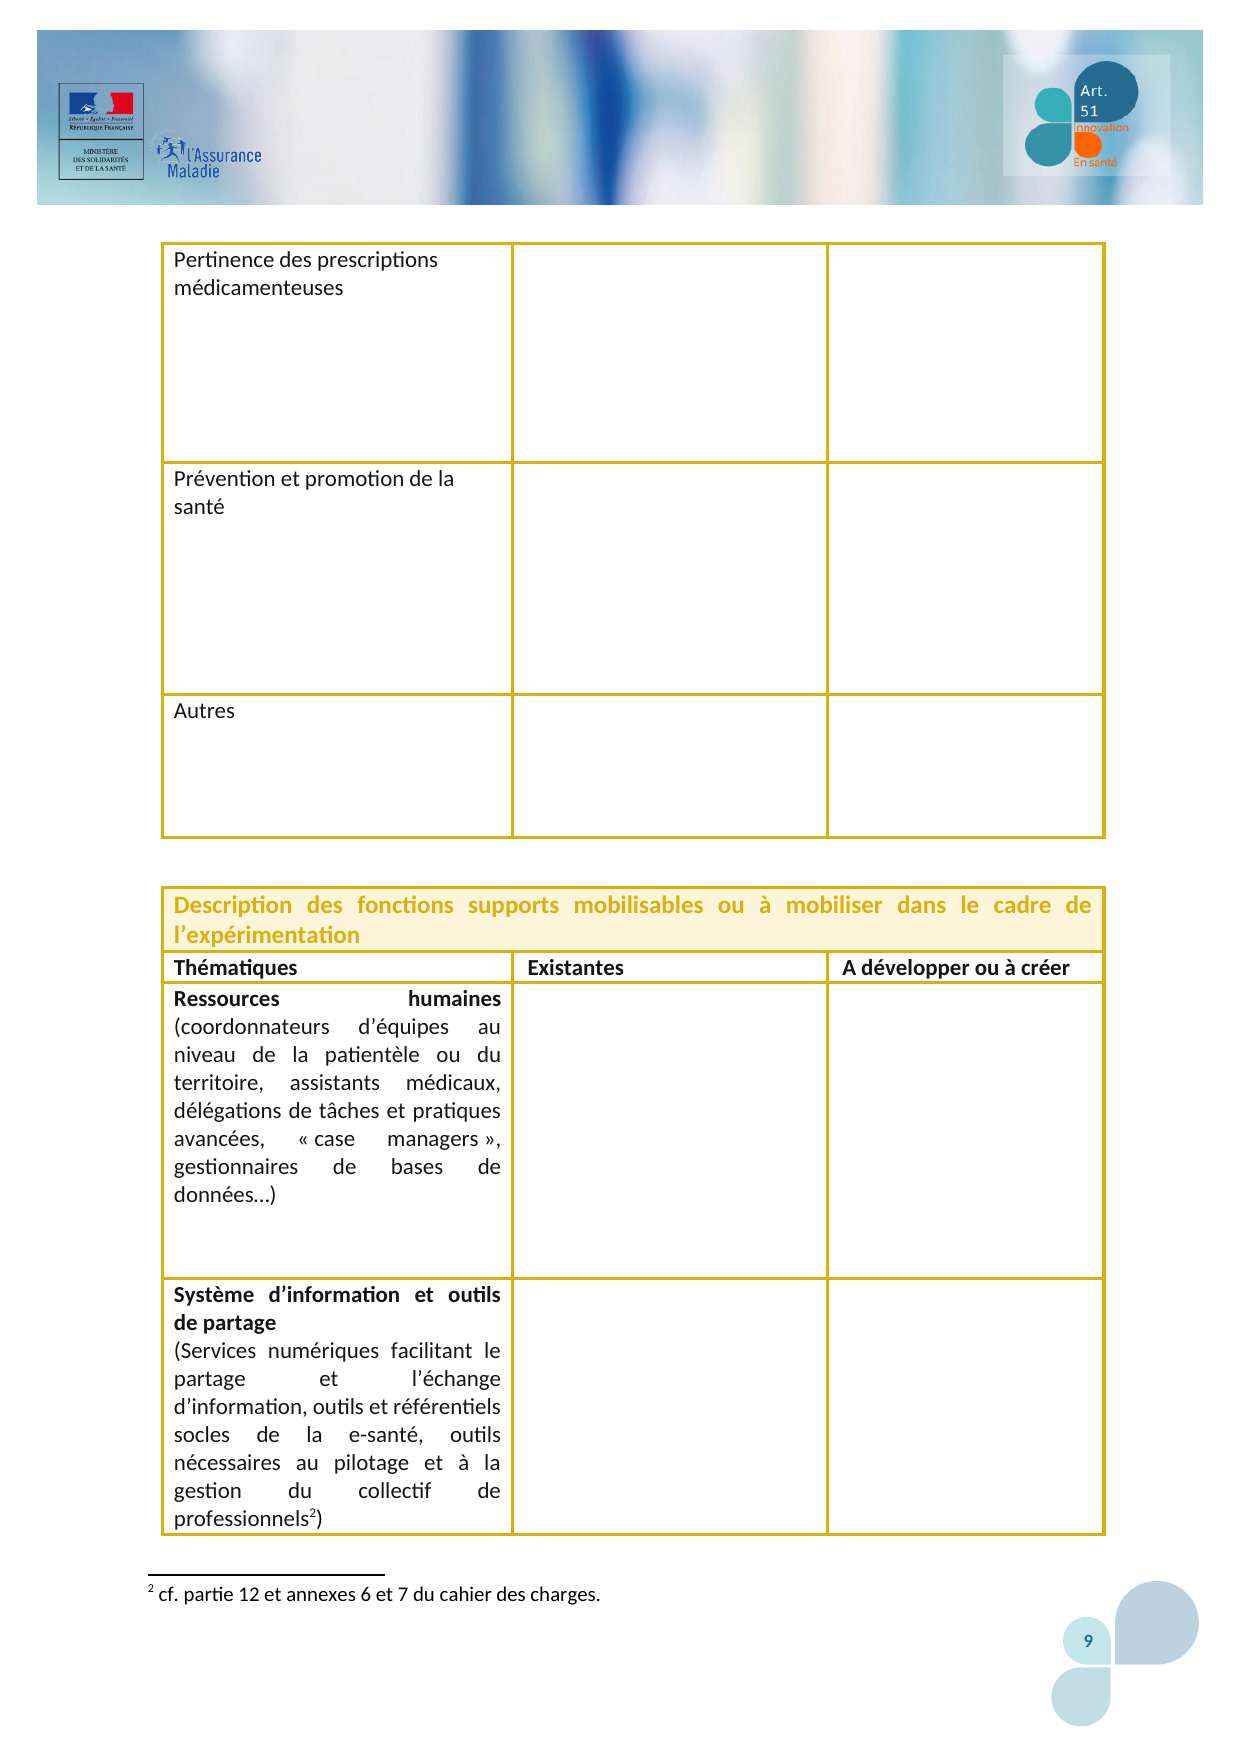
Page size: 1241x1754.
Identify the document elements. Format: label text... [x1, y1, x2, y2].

table_cell [514, 696, 826, 836]
table_cell Système d’information et outils de partage (Services numériques facilitant le partage et l’échange d’information, outils et référentiels socles de la e-santé, outils nécessaires au pilotage et à la gestion du collectif de professionnels) [164, 1280, 511, 1532]
table_cell [829, 245, 1102, 461]
table_header Description des fonctions supports mobilisables ou à mobiliser dans le cadre de l’expérimentation [164, 889, 1102, 950]
table_cell Existantes [514, 953, 826, 981]
table_cell ARS-GUADELOUPE-ART51@ars.sante.fr [1003, 54, 1171, 177]
table_cell [829, 1280, 1102, 1532]
picture [37, 30, 1204, 205]
table_cell [514, 464, 826, 693]
table_cell [514, 984, 826, 1277]
table_cell Thématiques [164, 953, 511, 981]
table_cell Prévention et promotion de la santé [164, 464, 511, 693]
table_cell Ressources humaines (coordonnateurs d’équipes au niveau de la patientèle ou du territoire, assistants médicaux, délégations de tâches et pratiques avancées, « case managers », gestionnaires de bases de données…) [164, 984, 511, 1277]
table_cell Pertinence des prescriptions médicamenteuses [164, 245, 511, 461]
table_cell Autres [164, 696, 511, 836]
table_cell [514, 245, 826, 461]
table_cell [829, 696, 1102, 836]
table_cell [829, 984, 1102, 1277]
table_cell A développer ou à créer [829, 953, 1102, 981]
table_cell [829, 464, 1102, 693]
table_cell [514, 1280, 826, 1532]
